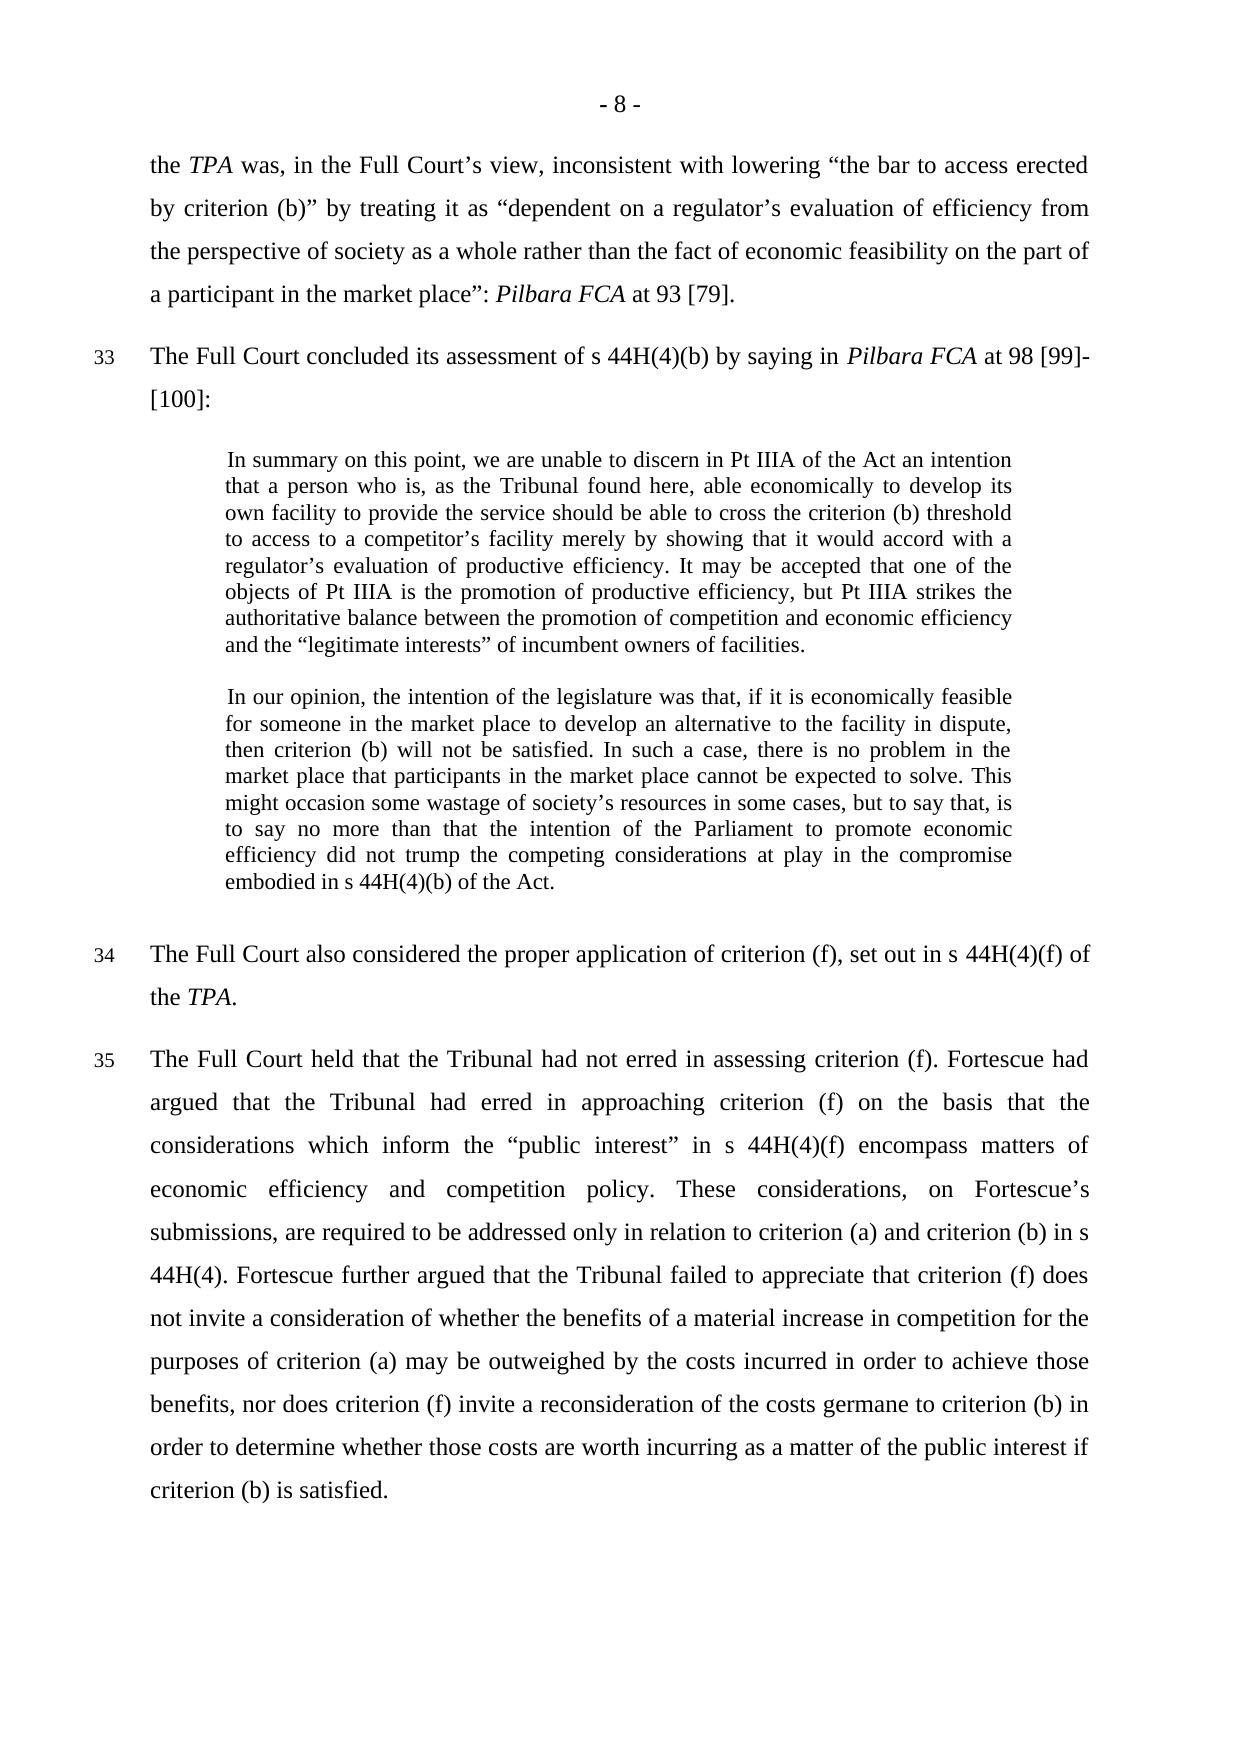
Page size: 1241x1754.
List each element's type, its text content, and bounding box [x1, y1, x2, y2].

text The Full Court concluded its assessment of s 44H(4)(b) by saying in Pilbara FCA at 98 [99]-[100]: [94, 341, 1090, 413]
text In our opinion, the intention of the legislature was that, if it is economically feasible for someone in the market place to develop an alternative to the facility in dispute, then criterion (b) will not be satisfied. In such a case, there is no problem in the market place that participants in the market place cannot be expected to solve. This might occasion some wastage of society’s resources in some cases, but to say that, is to say no more than that the intention of the Parliament to promote economic efficiency did not trump the competing considerations at play in the compromise embodied in s 44H(4)(b) of the Act. [225, 683, 1013, 894]
text The Full Court held that the Tribunal had not erred in assessing criterion (f). Fortescue had argued that the Tribunal had erred in approaching criterion (f) on the basis that the considerations which inform the “public interest” in s 44H(4)(f) encompass matters of economic efficiency and competition policy. These considerations, on Fortescue’s submissions, are required to be addressed only in relation to criterion (a) and criterion (b) in s 44H(4). Fortescue further argued that the Tribunal failed to appreciate that criterion (f) does not invite a consideration of whether the benefits of a material increase in competition for the purposes of criterion (a) may be outweighed by the costs incurred in order to achieve those benefits, nor does criterion (f) invite a reconsideration of the costs germane to criterion (b) in order to determine whether those costs are worth incurring as a matter of the public interest if criterion (b) is satisfied. [94, 1044, 1090, 1504]
text In summary on this point, we are unable to discern in Pt IIIA of the Act an intention that a person who is, as the Tribunal found here, able economically to develop its own facility to provide the service should be able to cross the criterion (b) threshold to access to a competitor’s facility merely by showing that it would accord with a regulator’s evaluation of productive efficiency. It may be accepted that one of the objects of Pt IIIA is the promotion of productive efficiency, but Pt IIIA strikes the authoritative balance between the promotion of competition and economic efficiency and the “legitimate interests” of incumbent owners of facilities. [225, 446, 1013, 657]
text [94, 150, 1090, 308]
text The Full Court also considered the proper application of criterion (f), set out in s 44H(4)(f) of the TPA. [94, 939, 1090, 1011]
